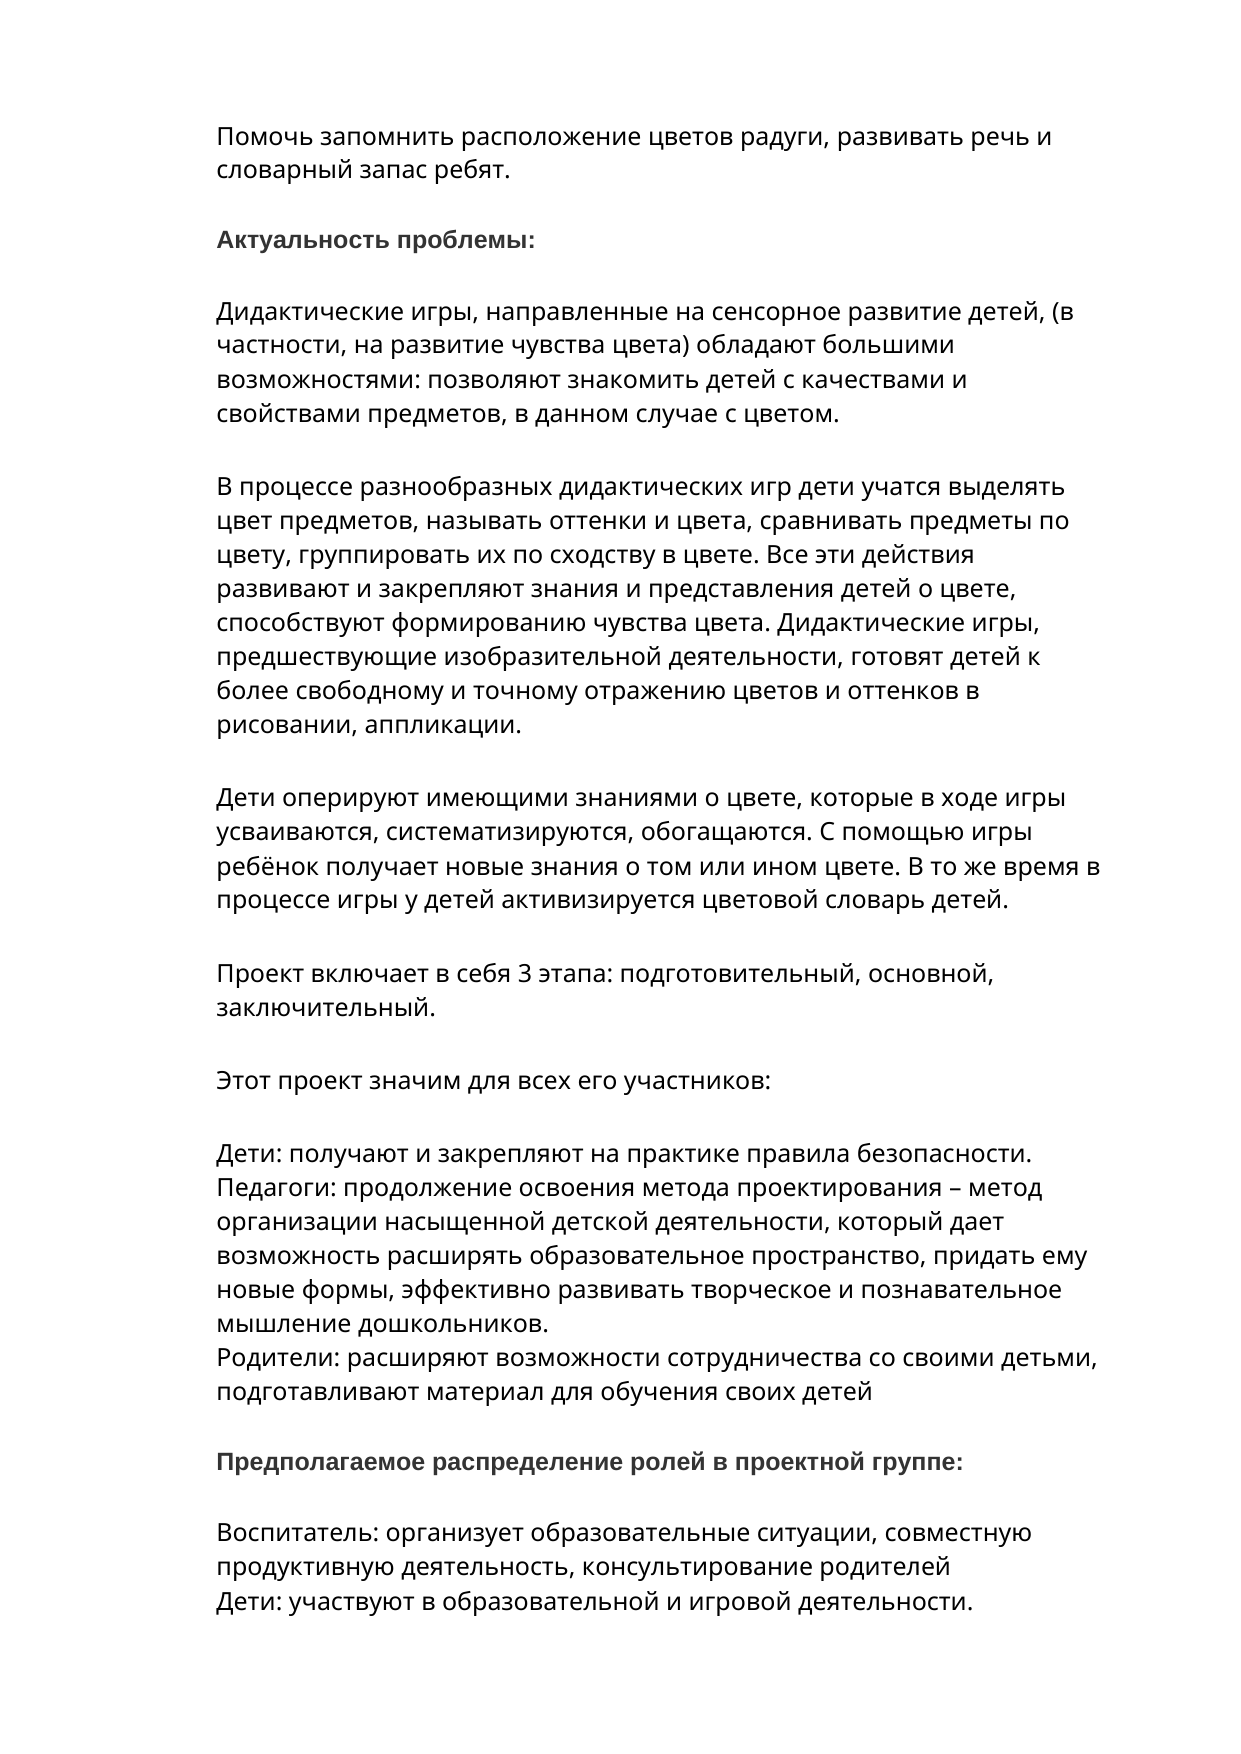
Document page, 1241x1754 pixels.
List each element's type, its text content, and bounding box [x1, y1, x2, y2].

text Проект включает в себя 3 этапа: подготовительный, основной, заключительный. [216, 955, 1113, 1023]
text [216, 118, 1113, 186]
text Дидактические игры, направленные на сенсорное развитие детей, (в частности, на развитие чувства цвета) обладают большими возможностями: позволяют знакомить детей с качествами и свойствами предметов, в данном случае с цветом. [216, 293, 1113, 429]
text В процессе разнообразных дидактических игр дети учатся выделять цвет предметов, называть оттенки и цвета, сравнивать предметы по цвету, группировать их по сходству в цвете. Все эти действия развивают и закрепляют знания и представления детей о цвете, способствуют формированию чувства цвета. Дидактические игры, предшествующие изобразительной деятельности, готовят детей к более свободному и точному отражению цветов и оттенков в рисовании, аппликации. [216, 468, 1113, 741]
text Дети оперируют имеющими знаниями о цвете, которые в ходе игры усваиваются, систематизируются, обогащаются. С помощью игры ребёнок получает новые знания о том или ином цвете. В то же время в процессе игры у детей активизируется цветовой словарь детей. [216, 780, 1113, 916]
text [216, 1515, 1113, 1617]
text Предполагаемое распределение ролей в проектной группе: [216, 1447, 1113, 1476]
text Этот проект значим для всех его участников: [216, 1062, 1113, 1097]
text Дети: получают и закрепляют на практике правила безопасности. Педагоги: продолжение освоения метода проектирования – метод организации насыщенной детской деятельности, который дает возможность расширять образовательное пространство, придать ему новые формы, эффективно развивать творческое и познавательное мышление дошкольников. Родители: расширяют возможности сотрудничества со своими детьми, подготавливают материал для обучения своих детей [216, 1136, 1113, 1408]
text Актуальность проблемы: [216, 225, 1113, 254]
